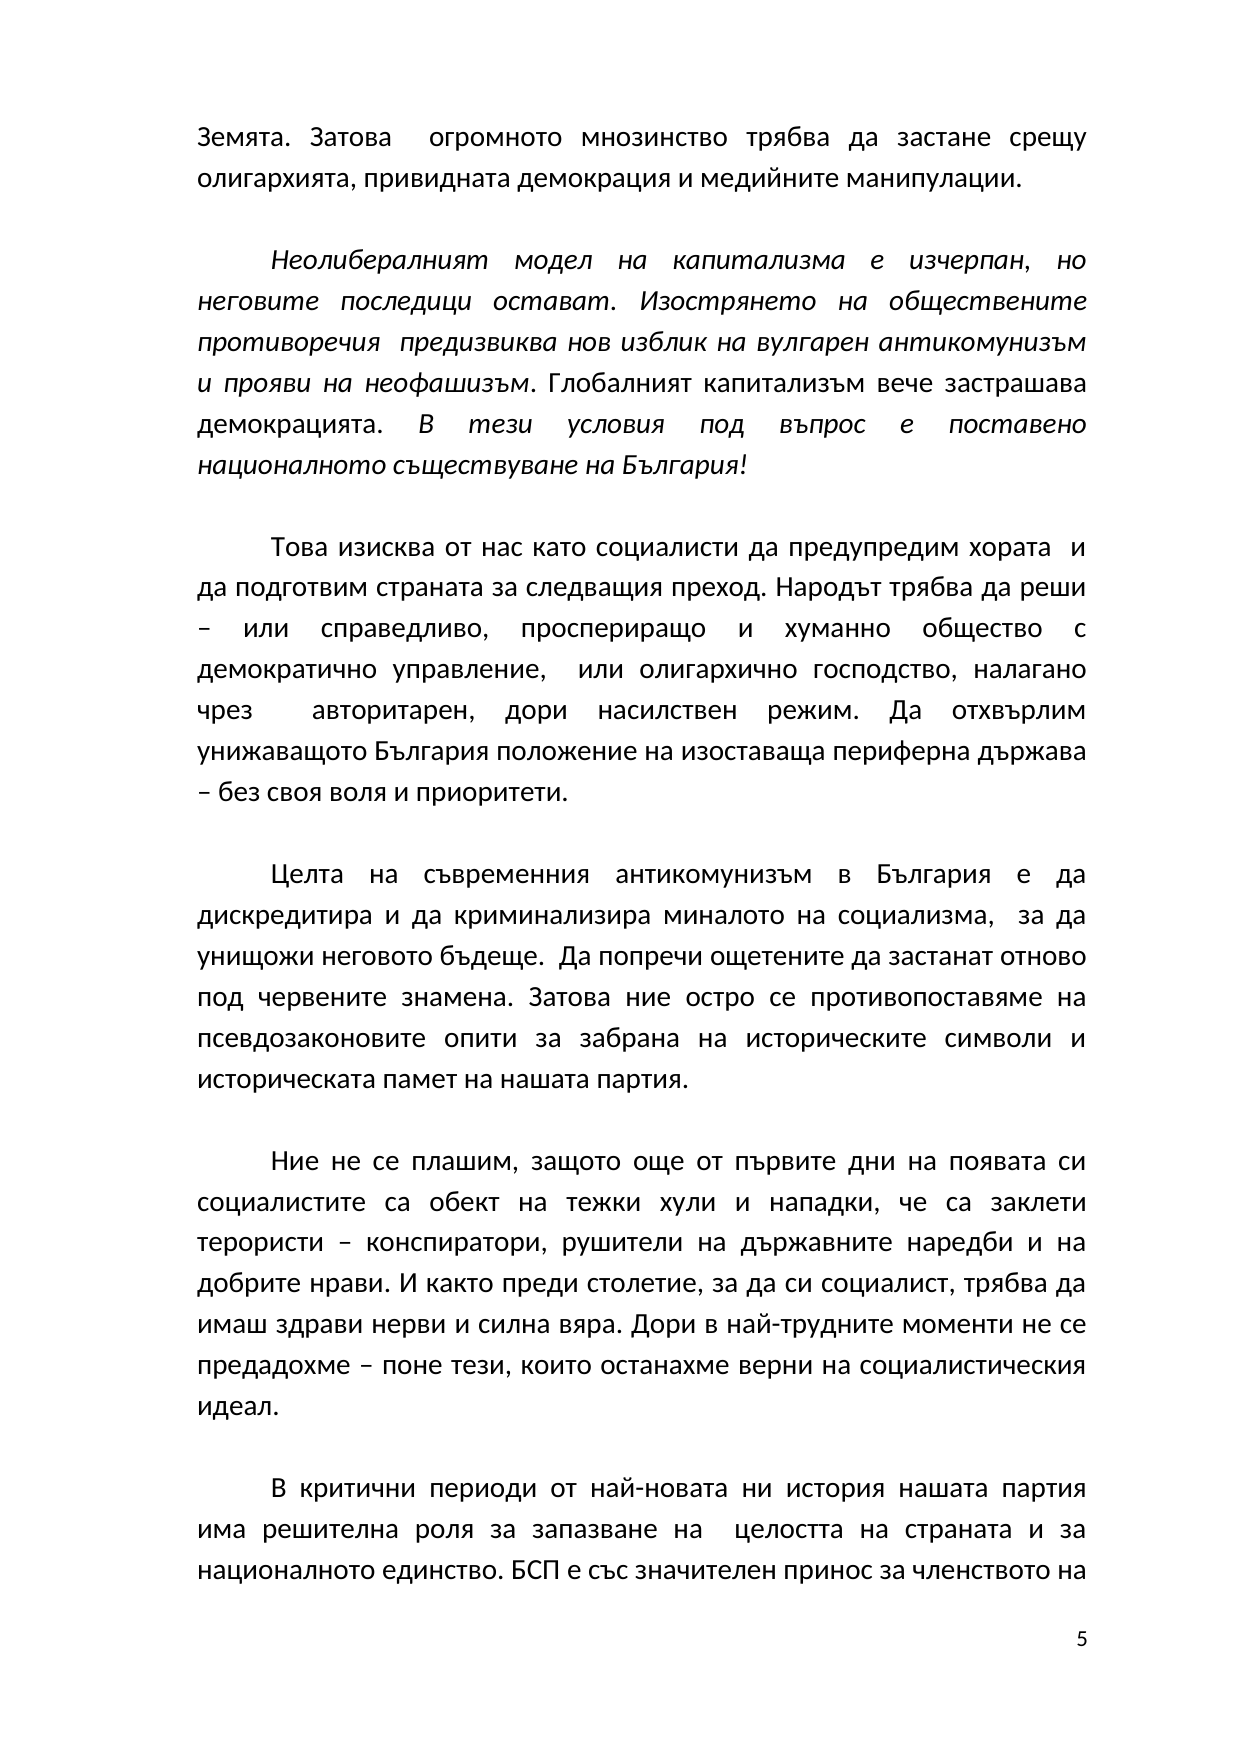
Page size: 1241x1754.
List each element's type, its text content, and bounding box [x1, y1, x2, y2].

text Целта на съвременния антикомунизъм в България е да дискредитира и да криминализира миналото на социализма, за да унищожи неговото бъдеще. Да попречи ощетените да застанат отново под червените знамена. Затова ние остро се противопоставяме на псевдозаконовите опити за забрана на историческите символи и историческата памет на нашата партия. [197, 855, 1087, 1095]
text Ние не се плашим, защото още от първите дни на появата си социалистите са обект на тежки хули и нападки, че са заклети терористи – конспиратори, рушители на държавните наредби и на добрите нрави. И както преди столетие, за да си социалист, трябва да имаш здрави нерви и силна вяра. Дори в най-трудните моменти не се предадохме – поне тези, които останахме верни на социалистическия идеал. [197, 1142, 1087, 1423]
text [197, 1469, 1087, 1587]
text Неолибералният модел на капитализма е изчерпан, но неговите последици остават. Изострянето на обществените противоречия предизвиква нов изблик на вулгарен антикомунизъм и прояви на неофашизъм. Глобалният капитализъм вече застрашава демокрацията. В тези условия под въпрос е поставено националното съществуване на България! [197, 241, 1087, 481]
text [197, 118, 1087, 195]
text Това изисква от нас като социалисти да предупредим хората и да подготвим страната за следващия преход. Народът трябва да реши – или справедливо, проспериращо и хуманно общество с демократично управление, или олигархично господство, налагано чрез авторитарен, дори насилствен режим. Да отхвърлим унижаващото България положение на изоставаща периферна държава – без своя воля и приоритети. [197, 528, 1087, 809]
